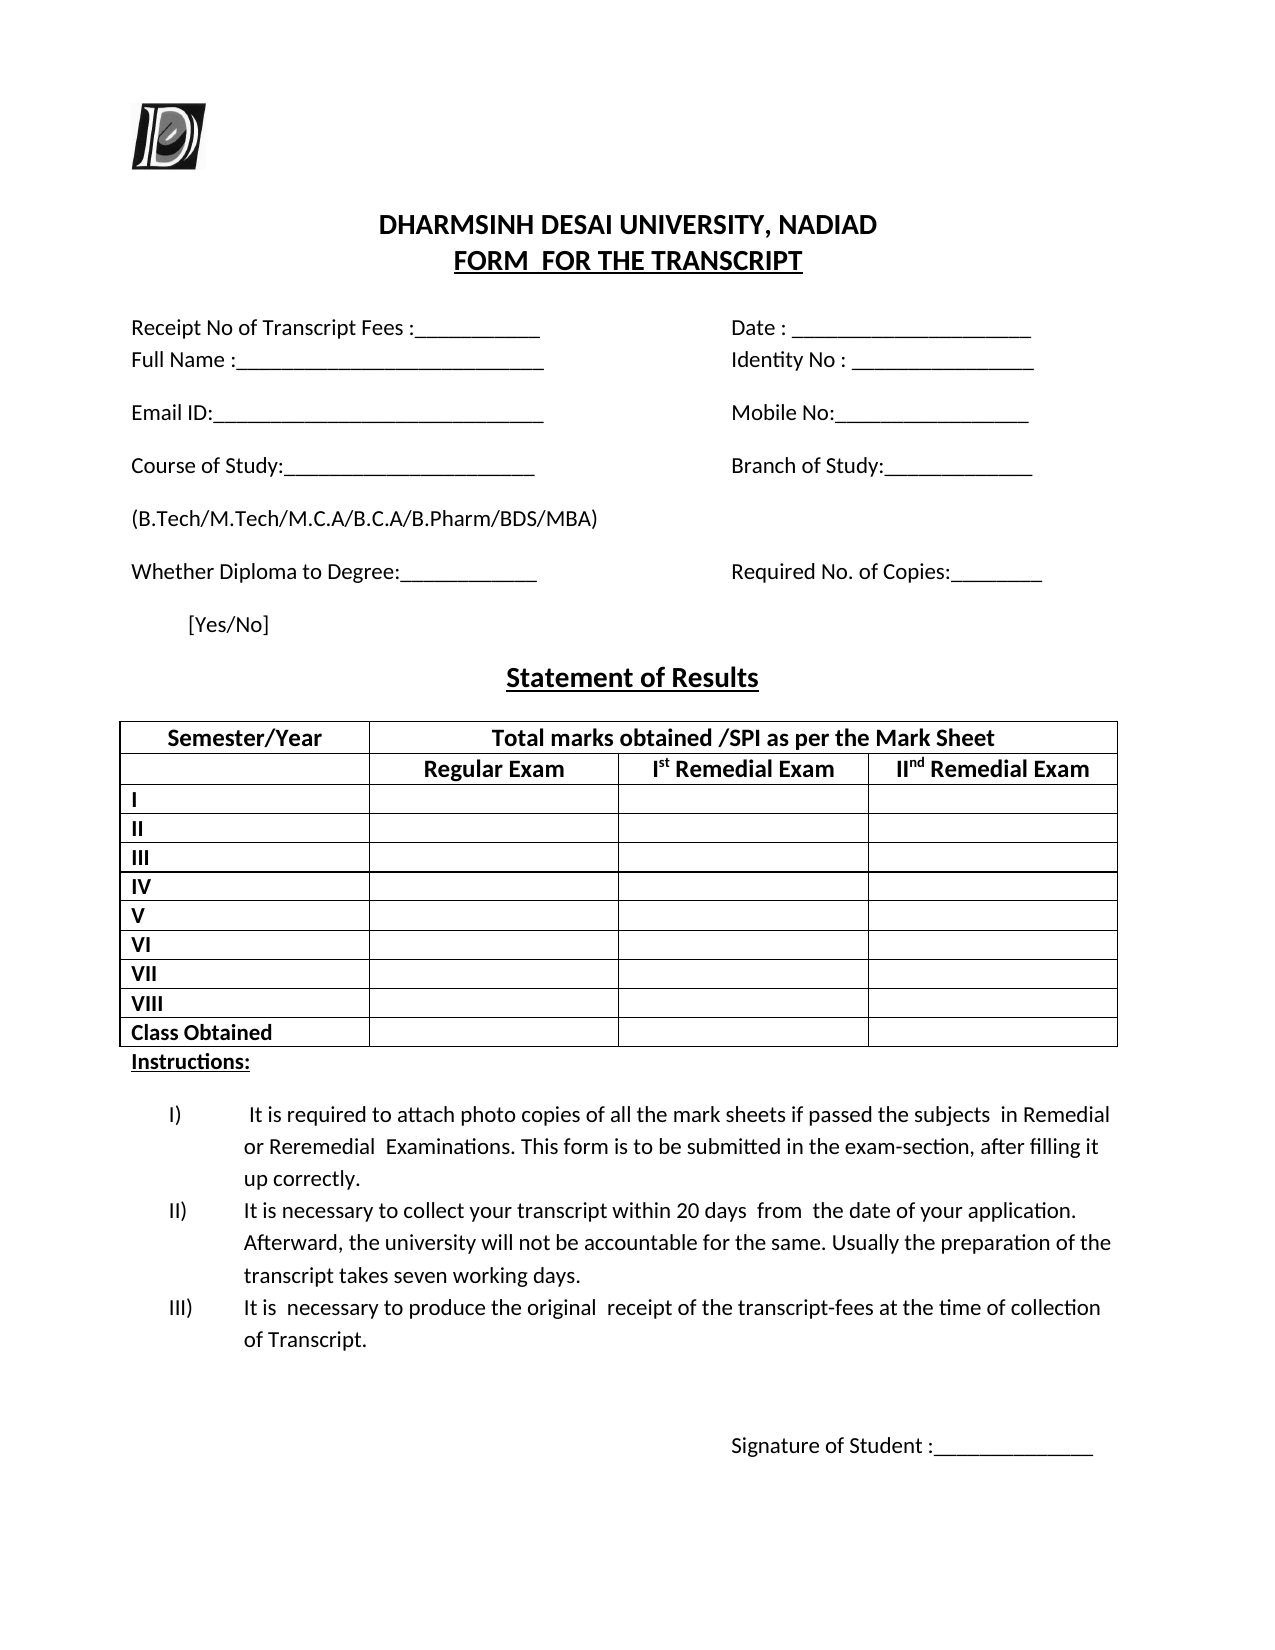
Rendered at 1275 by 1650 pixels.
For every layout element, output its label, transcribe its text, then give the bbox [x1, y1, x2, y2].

table_cell [869, 931, 1117, 958]
table_cell [370, 960, 618, 988]
table_cell VIII [121, 989, 369, 1017]
table_cell [869, 843, 1117, 871]
text Receipt No of Transcript Fees :___________ Date : _____________________ [131, 313, 1125, 341]
list It is necessary to collect your transcript within 20 days from the date of your application. Afterward, the university will not be accountable for the same. Usually the preparation of the transcript takes seven working days. [169, 1196, 1125, 1289]
table_cell [869, 873, 1117, 900]
table_cell [370, 901, 618, 929]
table_cell [869, 814, 1117, 842]
text Email ID:_____________________________ Mobile No:_________________ [131, 398, 1125, 426]
table_cell [869, 960, 1117, 988]
table_cell [619, 1018, 868, 1046]
picture [131, 103, 207, 171]
table_cell [869, 785, 1117, 813]
text Statement of Results [131, 659, 1125, 695]
table_header Semester/Year [121, 722, 369, 753]
table_cell [619, 814, 868, 842]
table_cell Regular Exam [370, 754, 618, 784]
table_cell [619, 873, 868, 900]
table_cell [370, 1018, 618, 1046]
table_cell [869, 989, 1117, 1017]
table_cell [370, 814, 618, 842]
table_cell [370, 843, 618, 871]
text Signature of Student :______________ [656, 1431, 1125, 1459]
text Full Name :___________________________ Identity No : ________________ [131, 345, 1125, 373]
table_cell [370, 873, 618, 900]
table_cell [619, 960, 868, 988]
table_cell VII [121, 960, 369, 988]
list It is necessary to produce the original receipt of the transcript-fees at the time of collection [169, 1293, 1125, 1321]
table_header Total marks obtained /SPI as per the Mark Sheet [370, 722, 1117, 753]
table_cell [619, 931, 868, 958]
text Course of Study:______________________ Branch of Study:_____________ [131, 451, 1125, 479]
text [Yes/No] [131, 610, 1125, 638]
table_cell Class Obtained [121, 1018, 369, 1046]
table_cell [370, 785, 618, 813]
text Whether Diploma to Degree:____________ Required No. of Copies:________ [131, 557, 1125, 585]
table_cell [619, 989, 868, 1017]
text Instructions: [131, 1047, 1125, 1075]
table_cell [869, 901, 1117, 929]
table_cell VI [121, 931, 369, 958]
table_cell [370, 989, 618, 1017]
table_cell [619, 785, 868, 813]
table_cell V [121, 901, 369, 929]
table_cell [619, 901, 868, 929]
text (B.Tech/M.Tech/M.C.A/B.C.A/B.Pharm/BDS/MBA) [131, 504, 1125, 532]
table_cell III [121, 843, 369, 871]
table_cell IV [121, 873, 369, 900]
table_cell [619, 843, 868, 871]
text DHARMSINH DESAI UNIVERSITY, NADIAD [131, 206, 1125, 242]
text FORM FOR THE TRANSCRIPT [131, 242, 1125, 277]
table_cell [370, 931, 618, 958]
list of Transcript. [244, 1325, 1125, 1353]
list It is required to attach photo copies of all the mark sheets if passed the subjects in Remedial or Reremedial Examinations. This form is to be submitted in the exam-section, after filling it up correctly. [169, 1100, 1125, 1192]
table_cell [121, 754, 369, 784]
table_cell [869, 1018, 1117, 1046]
table_cell IInd Remedial Exam [869, 754, 1117, 784]
table_cell I [121, 785, 369, 813]
table_cell Ist Remedial Exam [619, 754, 868, 784]
table_cell II [121, 814, 369, 842]
